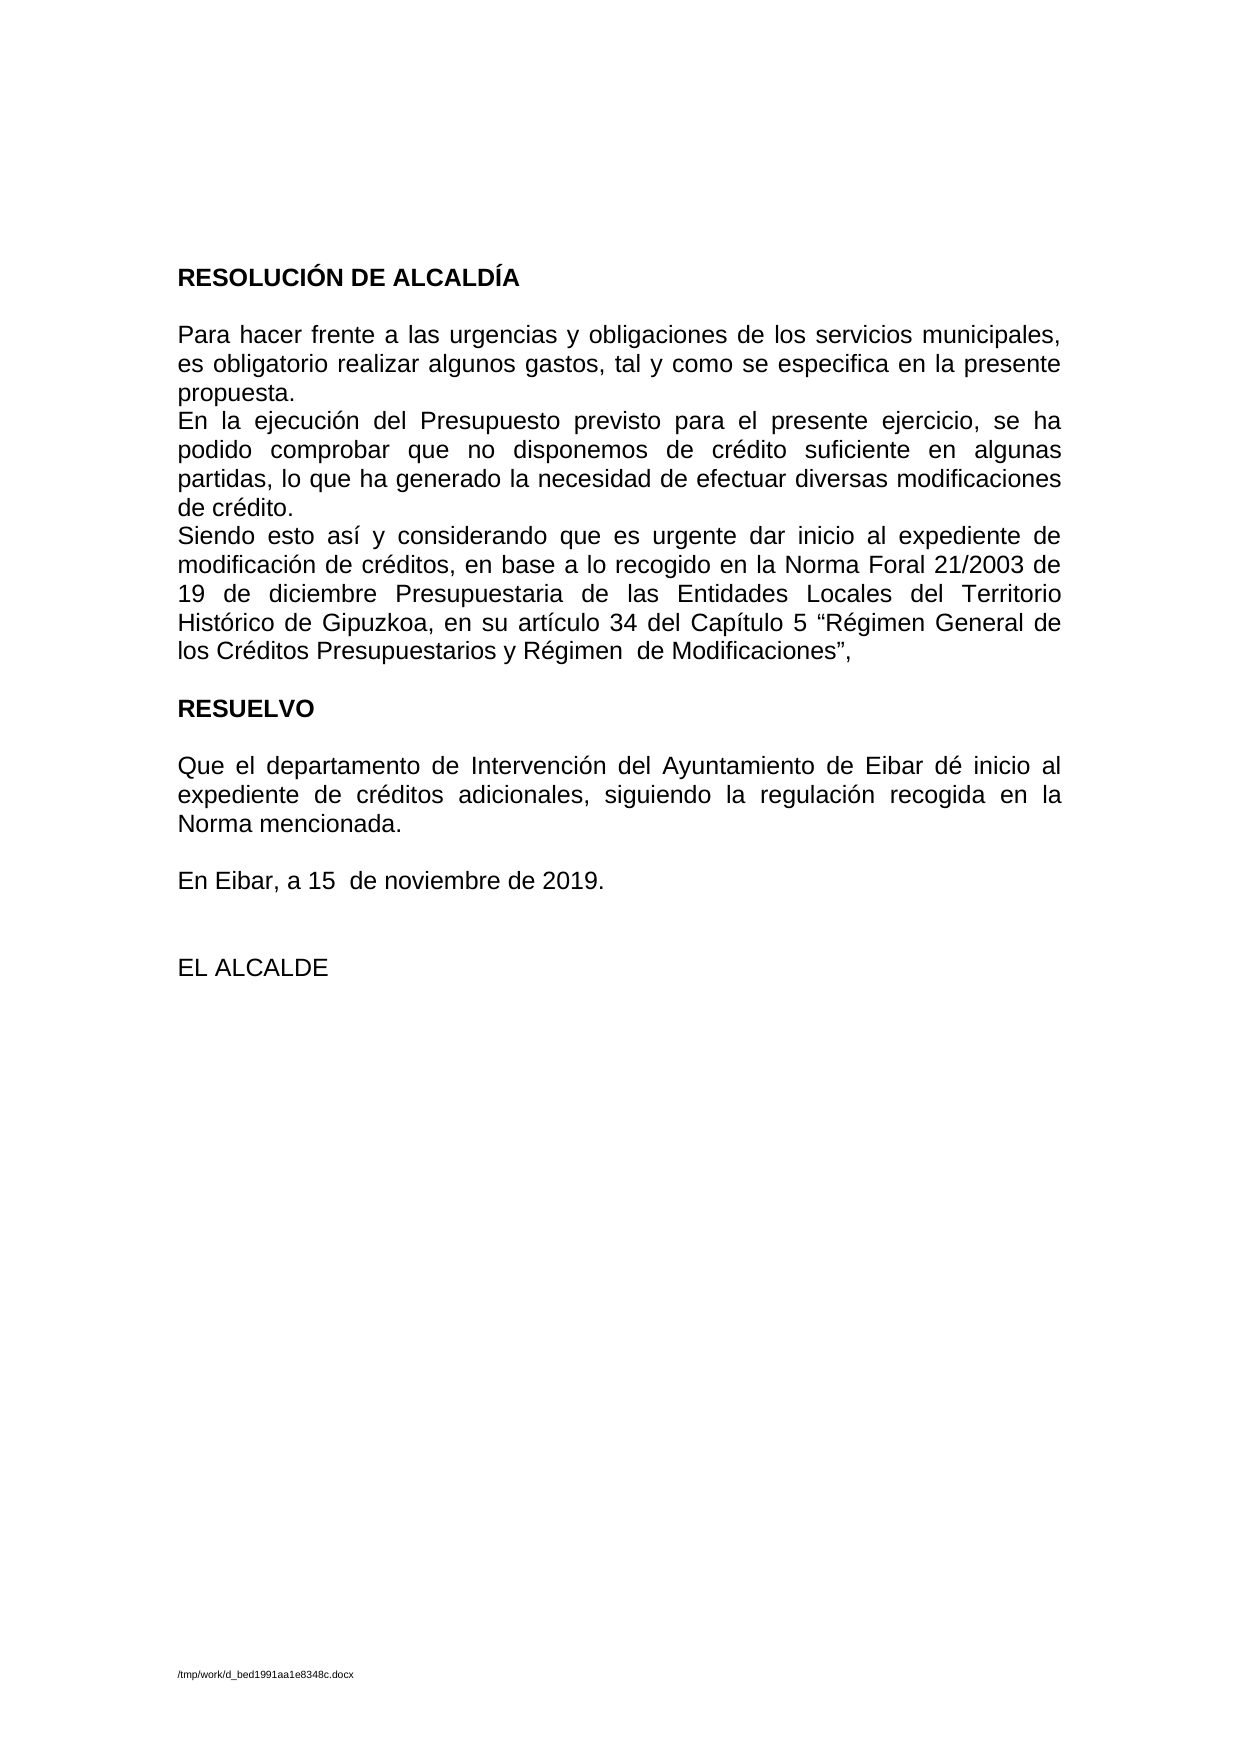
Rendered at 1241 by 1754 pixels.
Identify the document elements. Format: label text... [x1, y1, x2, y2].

text RESOLUCIÓN DE ALCALDÍA [177, 263, 1063, 291]
text Para hacer frente a las urgencias y obligaciones de los servicios municipales, es obligatorio realizar algunos gastos, tal y como se especifica en la presente propuesta. [177, 320, 1063, 406]
text RESUELVO [177, 694, 1063, 723]
text En Eibar, a 15 de noviembre de 2019. [177, 866, 1063, 895]
text Siendo esto así y considerando que es urgente dar inicio al expediente de modificación de créditos, en base a lo recogido en la Norma Foral 21/2003 de 19 de diciembre Presupuestaria de las Entidades Locales del Territorio Histórico de Gipuzkoa, en su artículo 34 del Capítulo 5 “Régimen General de los Créditos Presupuestarios y Régimen de Modificaciones”, [177, 521, 1063, 665]
text Que el departamento de Intervención del Ayuntamiento de Eibar dé inicio al expediente de créditos adicionales, siguiendo la regulación recogida en la Norma mencionada. [177, 751, 1063, 838]
text EL ALCALDE [177, 953, 1063, 981]
text En la ejecución del Presupuesto previsto para el presente ejercicio, se ha podido comprobar que no disponemos de crédito suficiente en algunas partidas, lo que ha generado la necesidad de efectuar diversas modificaciones de crédito. [177, 406, 1063, 521]
